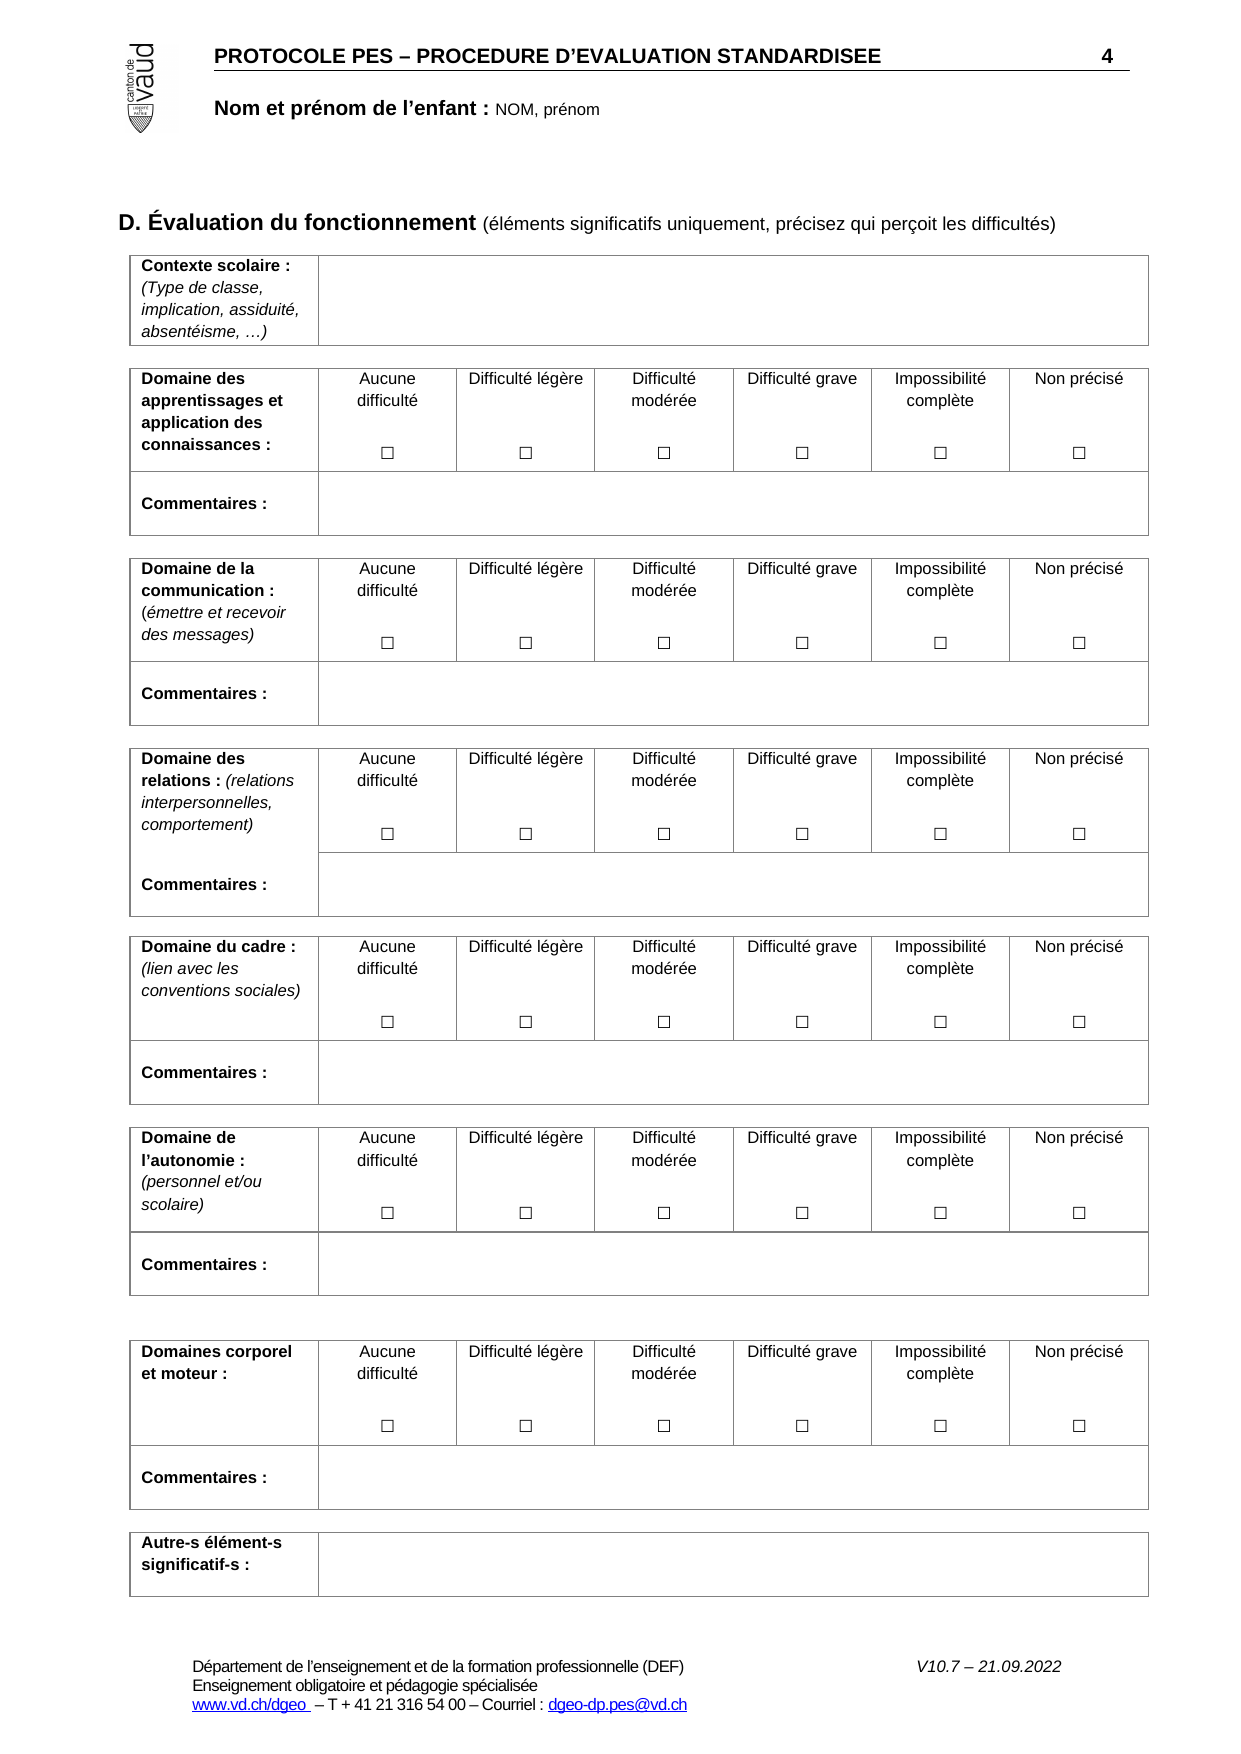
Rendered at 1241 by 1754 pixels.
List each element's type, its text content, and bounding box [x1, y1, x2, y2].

table_header Aucune difficulté [319, 937, 456, 1003]
picture [125, 44, 179, 133]
table_header Domaines corporel et moteur : [131, 1341, 318, 1444]
table_header Difficulté modérée [595, 559, 733, 625]
table_cell [319, 1446, 1148, 1508]
table_header Aucune difficulté [319, 1341, 456, 1407]
table_header Aucune difficulté [319, 559, 456, 625]
table_header Difficulté légère [457, 1128, 594, 1194]
table_header Non précisé [1010, 1128, 1148, 1194]
table_header Impossibilité complète [872, 369, 1009, 435]
table_header Aucune difficulté [319, 369, 456, 435]
table_header Impossibilité complète [872, 1128, 1009, 1194]
table_header Impossibilité complète [872, 559, 1009, 625]
table_header Difficulté légère [457, 369, 594, 435]
table_cell [319, 472, 1148, 535]
table_cell [319, 662, 1148, 725]
table_cell Commentaires : [131, 1041, 318, 1104]
table_header Difficulté légère [457, 1341, 594, 1407]
table_header Non précisé [1010, 369, 1148, 435]
table_header Difficulté modérée [595, 937, 733, 1003]
table_header Domaine des relations : (relations interpersonnelles, comportement) [131, 749, 318, 852]
table_header Domaine des apprentissages et application des connaissances : [131, 369, 318, 471]
table_header Autre-s élément-s significatif-s : [131, 1533, 318, 1596]
table_cell [319, 1041, 1148, 1104]
table_header Domaine de la communication : (émettre et recevoir des messages) [131, 559, 318, 661]
table_header Impossibilité complète [872, 749, 1009, 815]
table_cell [319, 853, 1148, 916]
table_header Difficulté modérée [595, 1341, 733, 1407]
table_header Difficulté grave [734, 1341, 871, 1407]
table_header Aucune difficulté [319, 749, 456, 815]
table_header Domaine de l’autonomie : (personnel et/ou scolaire) [131, 1128, 318, 1231]
table_header Impossibilité complète [872, 937, 1009, 1003]
table_header [319, 256, 1148, 345]
table_header Difficulté grave [734, 937, 871, 1003]
table_header Difficulté légère [457, 749, 594, 815]
table_header Difficulté modérée [595, 749, 733, 815]
table_cell Commentaires : [131, 472, 318, 535]
table_header Non précisé [1010, 559, 1148, 625]
table_header Non précisé [1010, 937, 1148, 1003]
table_cell Commentaires : [131, 852, 318, 916]
table_header Difficulté grave [734, 369, 871, 435]
table_header Difficulté modérée [595, 369, 733, 435]
table_header Difficulté légère [457, 937, 594, 1003]
table_cell Commentaires : [131, 1446, 318, 1508]
table_header Difficulté grave [734, 749, 871, 815]
table_header Non précisé [1010, 1341, 1148, 1407]
table_header Contexte scolaire : (Type de classe, implication, assiduité, absentéisme, …) [131, 256, 318, 345]
table_header Difficulté modérée [595, 1128, 733, 1194]
table_header Domaine du cadre : (lien avec les conventions sociales) [131, 937, 318, 1040]
table_cell Commentaires : [131, 662, 318, 725]
table_header Difficulté grave [734, 559, 871, 625]
table_header Impossibilité complète [872, 1341, 1009, 1407]
table_header Difficulté légère [457, 559, 594, 625]
table_cell Commentaires : [131, 1233, 318, 1295]
table_header [319, 1533, 1148, 1596]
table_header Non précisé [1010, 749, 1148, 815]
table_header Aucune difficulté [319, 1128, 456, 1194]
table_header Difficulté grave [734, 1128, 871, 1194]
subtitle Évaluation du fonctionnement (éléments significatifs uniquement, précisez qui perçoit les difficultés) [118, 209, 1137, 236]
table_cell [319, 1233, 1148, 1295]
